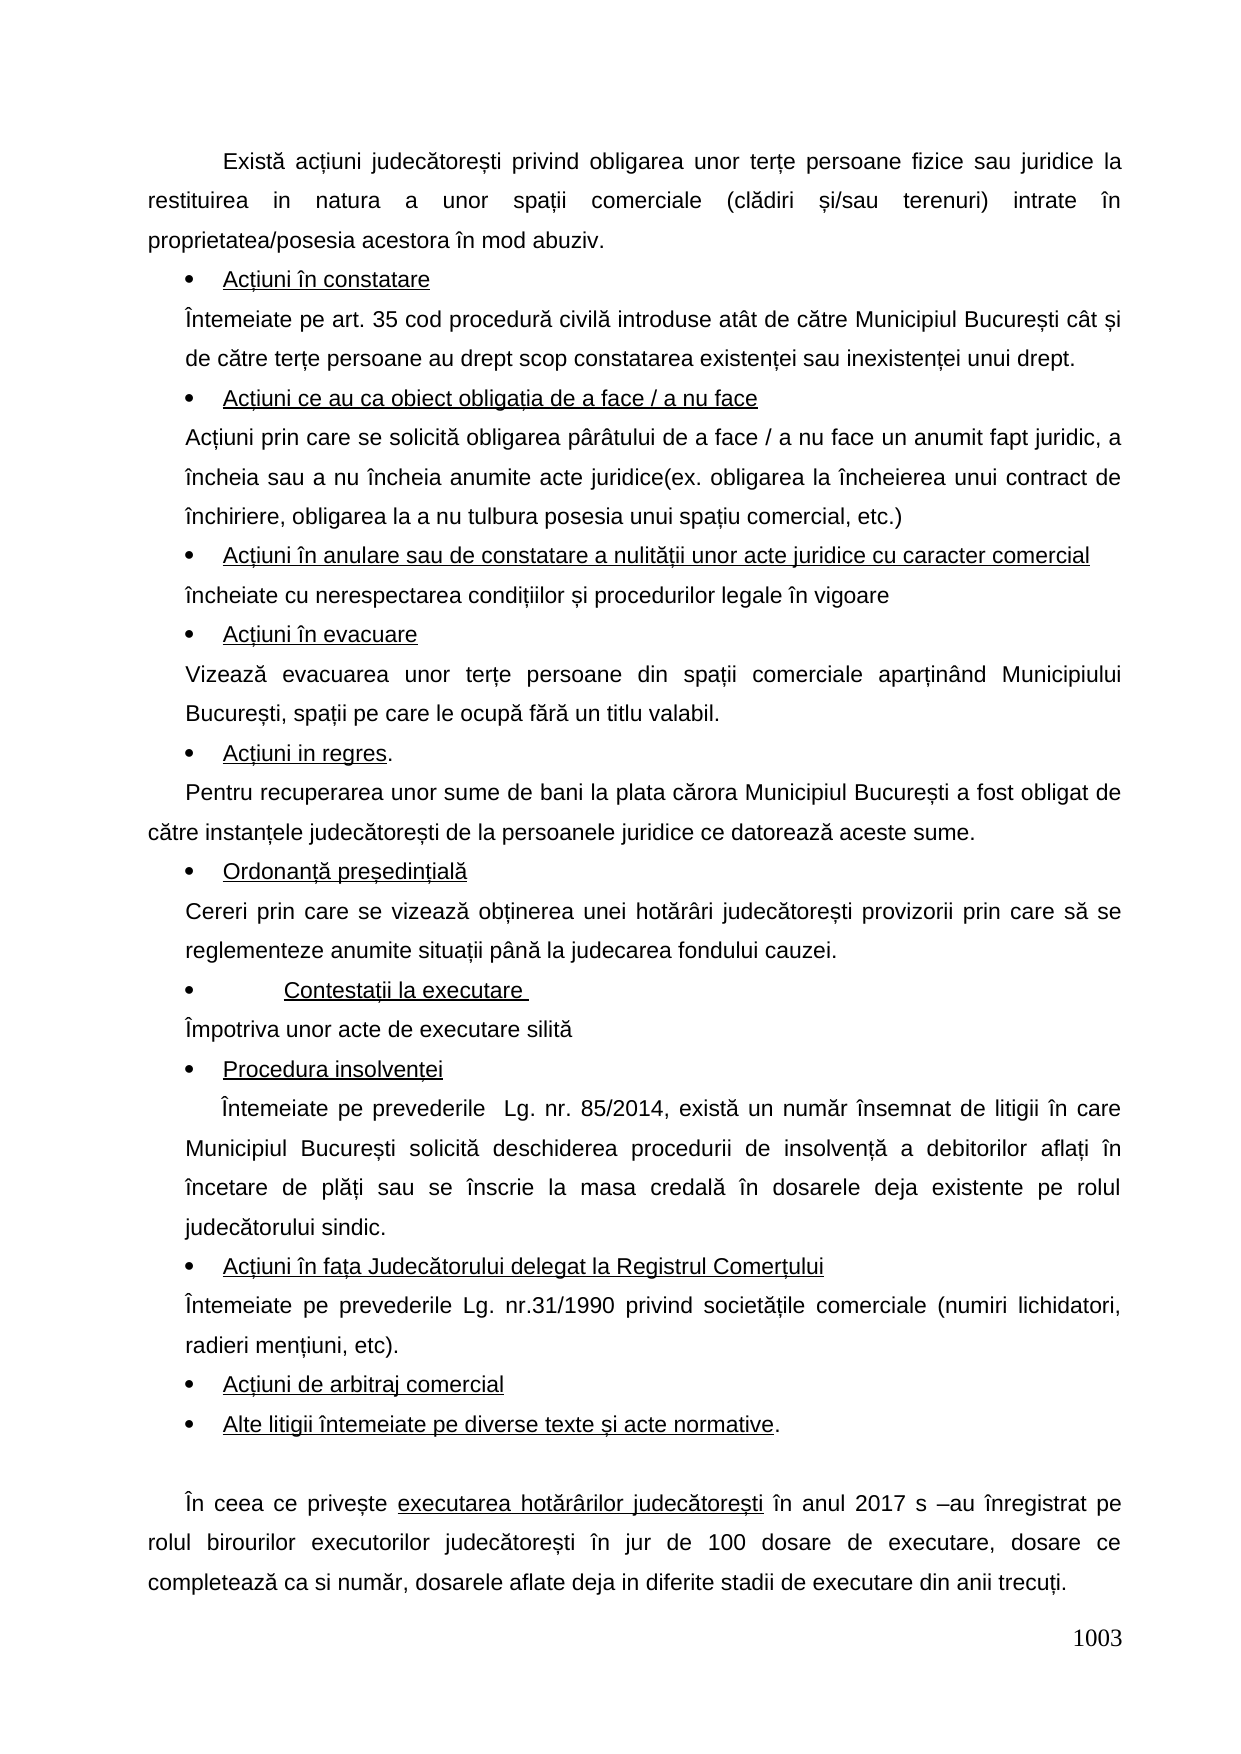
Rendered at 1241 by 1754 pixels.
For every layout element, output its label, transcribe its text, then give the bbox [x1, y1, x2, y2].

list Contestații la executare [185, 977, 1122, 1003]
list Alte litigii întemeiate pe diverse texte și acte normative. [185, 1411, 1122, 1437]
text Există acțiuni judecătorești privind obligarea unor terțe persoane fizice sau juridice la restituirea in natura a unor spații comerciale (clădiri și/sau terenuri) intrate în proprietatea/posesia acestora în mod abuziv. [148, 148, 1122, 253]
text Vizează evacuarea unor terțe persoane din spații comerciale aparținând Municipiului București, spații pe care le ocupă fără un titlu valabil. [185, 661, 1122, 727]
list Acțiuni în evacuare [185, 621, 1122, 648]
list Acțiuni în anulare sau de constatare a nulității unor acte juridice cu caracter comercial [185, 542, 1122, 569]
list Acțiuni în constatare [185, 266, 1122, 292]
text încheiate cu nerespectarea condițiilor și procedurilor legale în vigoare [185, 582, 1122, 608]
text Împotriva unor acte de executare silită [185, 1016, 1122, 1042]
text Pentru recuperarea unor sume de bani la plata cărora Municipiul București a fost obligat de către instanțele judecătorești de la persoanele juridice ce datorează aceste sume. [148, 779, 1122, 845]
list Acțiuni în fața Judecătorului delegat la Registrul Comerțului [185, 1253, 1122, 1279]
list Ordonanță președințială [185, 858, 1122, 884]
text Întemeiate pe prevederile Lg. nr. 85/2014, există un număr însemnat de litigii în care Municipiul București solicită deschiderea procedurii de insolvență a debitorilor aflați în încetare de plăți sau se înscrie la masa credală în dosarele deja existente pe rolul judecătorului sindic. [185, 1095, 1122, 1240]
text Cereri prin care se vizează obținerea unei hotărâri judecătorești provizorii prin care să se reglementeze anumite situații până la judecarea fondului cauzei. [185, 898, 1122, 963]
text Întemeiate pe art. 35 cod procedură civilă introduse atât de către Municipiul București cât și de către terțe persoane au drept scop constatarea existenței sau inexistenței unui drept. [185, 306, 1122, 371]
list Procedura insolvenței [185, 1056, 1122, 1082]
text În ceea ce privește executarea hotărârilor judecătorești în anul 2017 s –au înregistrat pe rolul birourilor executorilor judecătorești în jur de 100 dosare de executare, dosare ce completează ca si număr, dosarele aflate deja in diferite stadii de executare din anii trecuți. [148, 1490, 1122, 1595]
text Acțiuni prin care se solicită obligarea pârâtului de a face / a nu face un anumit fapt juridic, a încheia sau a nu încheia anumite acte juridice(ex. obligarea la încheierea unui contract de închiriere, obligarea la a nu tulbura posesia unui spațiu comercial, etc.) [185, 424, 1122, 529]
list Acțiuni de arbitraj comercial [185, 1371, 1122, 1398]
text Întemeiate pe prevederile Lg. nr.31/1990 privind societățile comerciale (numiri lichidatori, radieri mențiuni, etc). [185, 1292, 1122, 1358]
list Acțiuni ce au ca obiect obligația de a face / a nu face [185, 384, 1122, 411]
list Acțiuni in regres. [185, 740, 1122, 766]
